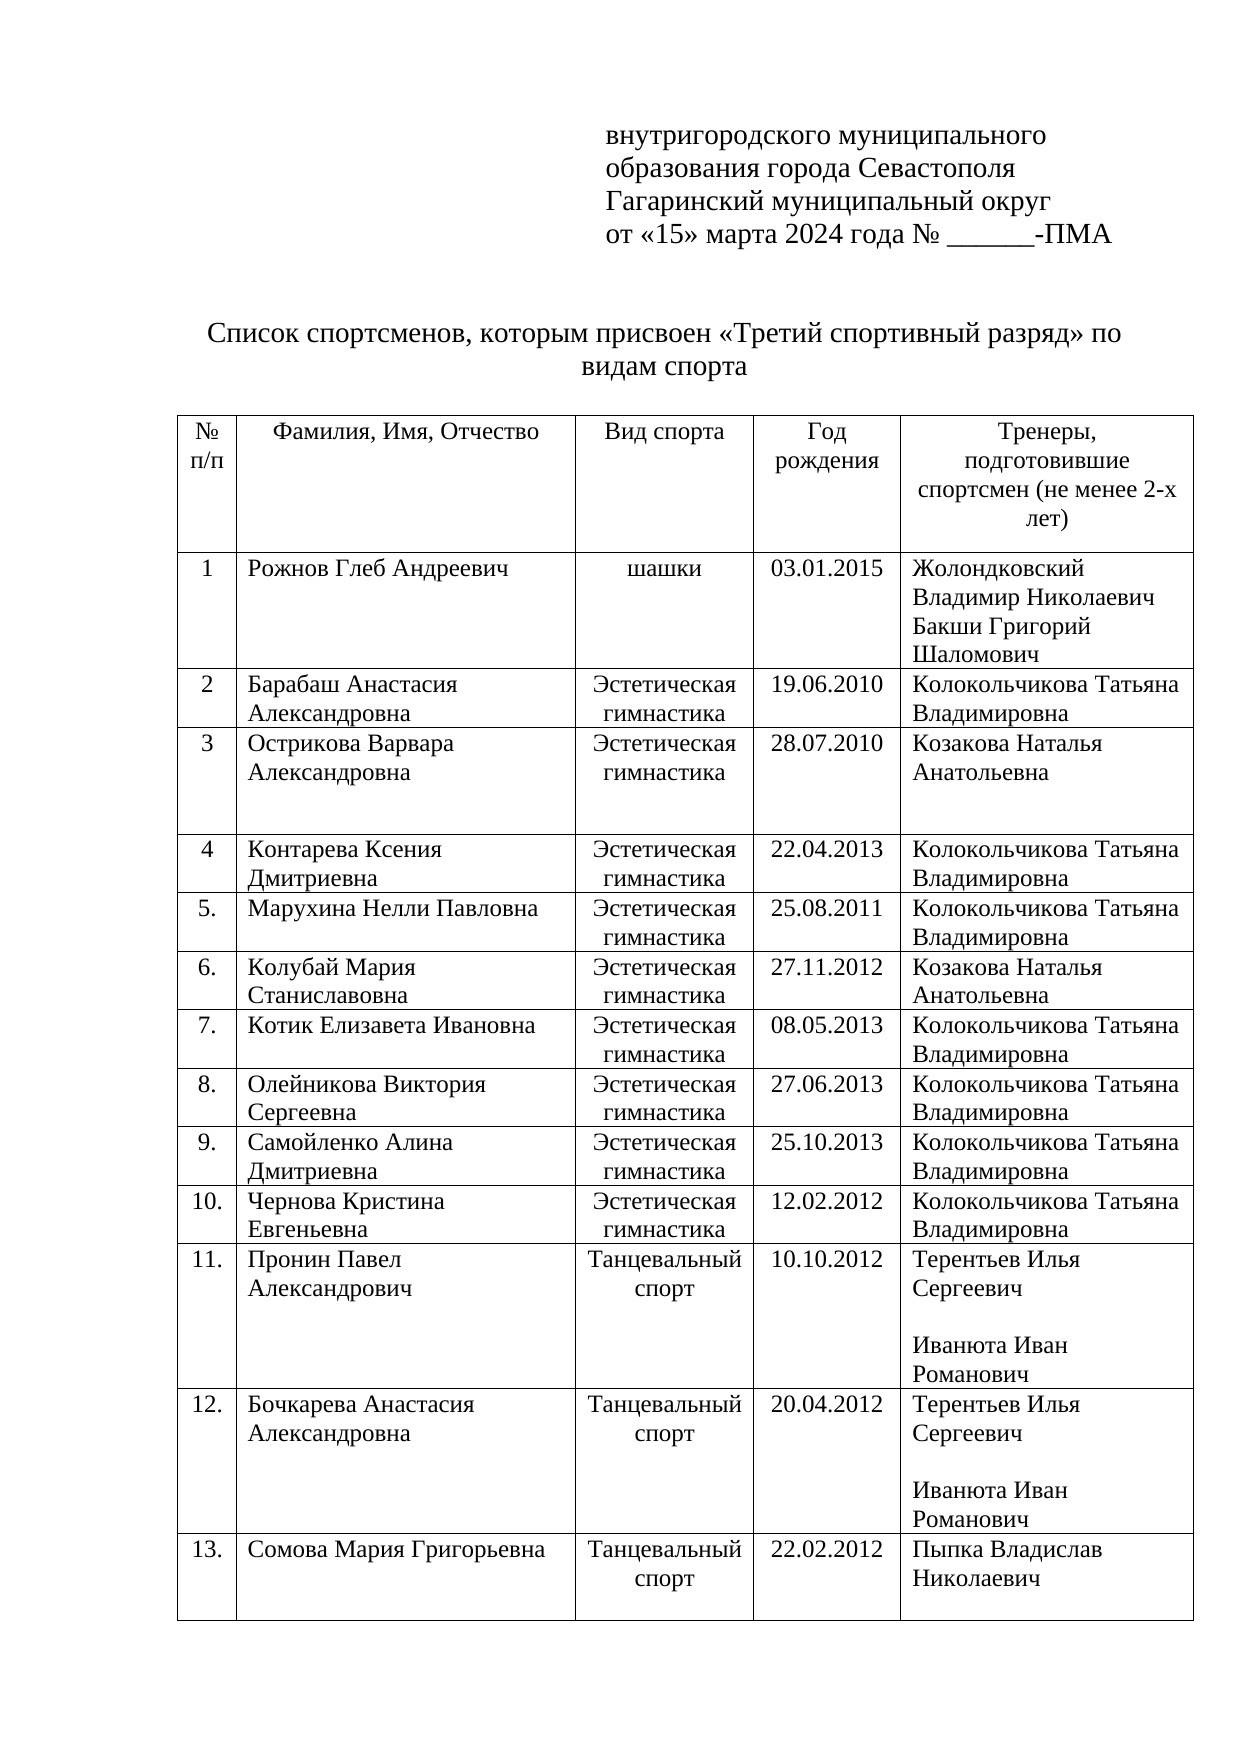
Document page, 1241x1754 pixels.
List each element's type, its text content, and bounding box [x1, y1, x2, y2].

table_cell Колокольчикова Татьяна Владимировна [901, 893, 1193, 951]
text Список спортсменов, которым присвоен «Третий спортивный разряд» по видам спорта [177, 316, 1152, 382]
text от «15» марта 2024 года № ______-ПМА [177, 217, 1152, 250]
table_cell 9. [178, 1127, 236, 1185]
table_cell 19.06.2010 [754, 669, 900, 727]
table_cell 4 [178, 835, 236, 892]
table_cell Контарева Ксения Дмитриевна [237, 835, 575, 892]
table_header Вид спорта [576, 416, 753, 552]
table_cell Козакова Наталья Анатольевна [901, 728, 1193, 833]
table_cell Рожнов Глеб Андреевич [237, 553, 575, 668]
table_cell Колубай Мария Станиславовна [237, 952, 575, 1009]
table_header Год рождения [754, 416, 900, 552]
table_cell Эстетическая гимнастика [576, 1069, 753, 1126]
table_cell Барабаш Анастасия Александровна [237, 669, 575, 727]
table_cell 10.10.2012 [754, 1244, 900, 1388]
table_cell Терентьев Илья Сергеевич Иванюта Иван Романович [901, 1389, 1193, 1533]
table_header № п/п [178, 416, 236, 552]
table_cell Острикова Варвара Александровна [237, 728, 575, 833]
table_cell Эстетическая гимнастика [576, 728, 753, 833]
table_header Фамилия, Имя, Отчество [237, 416, 575, 552]
table_cell 08.05.2013 [754, 1010, 900, 1068]
table_cell Котик Елизавета Ивановна [237, 1010, 575, 1068]
table_cell 27.11.2012 [754, 952, 900, 1009]
table_cell Колокольчикова Татьяна Владимировна [901, 1069, 1193, 1126]
table_cell Пронин Павел Александрович [237, 1244, 575, 1388]
table_cell 10. [178, 1186, 236, 1243]
table_cell Олейникова Виктория Сергеевна [237, 1069, 575, 1126]
table_cell Чернова Кристина Евгеньевна [237, 1186, 575, 1243]
text внутригородского муниципального [177, 118, 1152, 151]
table_header Тренеры, подготовившие спортсмен (не менее 2-х лет) [901, 416, 1193, 552]
table_cell 2 [178, 669, 236, 727]
text образования города Севастополя [177, 151, 1152, 184]
table_cell Бочкарева Анастасия Александровна [237, 1389, 575, 1533]
table_cell шашки [576, 553, 753, 668]
table_cell 12. [178, 1389, 236, 1533]
table_cell 27.06.2013 [754, 1069, 900, 1126]
table_cell Жолондковский Владимир Николаевич Бакши Григорий Шаломович [901, 553, 1193, 668]
table_cell 7. [178, 1010, 236, 1068]
table_cell 1 [178, 553, 236, 668]
table_cell Эстетическая гимнастика [576, 893, 753, 951]
table_cell Танцевальный спорт [576, 1244, 753, 1388]
table_cell Самойленко Алина Дмитриевна [237, 1127, 575, 1185]
table_cell Эстетическая гимнастика [576, 952, 753, 1009]
table_cell Колокольчикова Татьяна Владимировна [901, 1010, 1193, 1068]
table_cell 22.02.2012 [754, 1534, 900, 1620]
table_cell 20.04.2012 [754, 1389, 900, 1533]
table_cell 12.02.2012 [754, 1186, 900, 1243]
table_cell Колокольчикова Татьяна Владимировна [901, 1127, 1193, 1185]
table_cell Козакова Наталья Анатольевна [901, 952, 1193, 1009]
table_cell 03.01.2015 [754, 553, 900, 668]
table_cell 28.07.2010 [754, 728, 900, 833]
table_cell 5. [178, 893, 236, 951]
text Гагаринский муниципальный округ [177, 184, 1152, 217]
table_cell Колокольчикова Татьяна Владимировна [901, 1186, 1193, 1243]
table_cell Танцевальный спорт [576, 1389, 753, 1533]
table_cell 11. [178, 1244, 236, 1388]
table_cell Эстетическая гимнастика [576, 1127, 753, 1185]
table_cell Колокольчикова Татьяна Владимировна [901, 669, 1193, 727]
table_cell Эстетическая гимнастика [576, 835, 753, 892]
table_cell Терентьев Илья Сергеевич Иванюта Иван Романович [901, 1244, 1193, 1388]
table_cell Марухина Нелли Павловна [237, 893, 575, 951]
table_cell Эстетическая гимнастика [576, 1010, 753, 1068]
table_cell 6. [178, 952, 236, 1009]
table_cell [901, 1534, 1193, 1620]
table_cell 25.08.2011 [754, 893, 900, 951]
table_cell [237, 1534, 575, 1620]
table_cell 22.04.2013 [754, 835, 900, 892]
table_cell 3 [178, 728, 236, 833]
table_cell Танцевальный спорт [576, 1534, 753, 1620]
table_cell 13. [178, 1534, 236, 1620]
table_cell Колокольчикова Татьяна Владимировна [901, 835, 1193, 892]
table_cell Эстетическая гимнастика [576, 669, 753, 727]
table_cell 25.10.2013 [754, 1127, 900, 1185]
table_cell 8. [178, 1069, 236, 1126]
table_cell Эстетическая гимнастика [576, 1186, 753, 1243]
